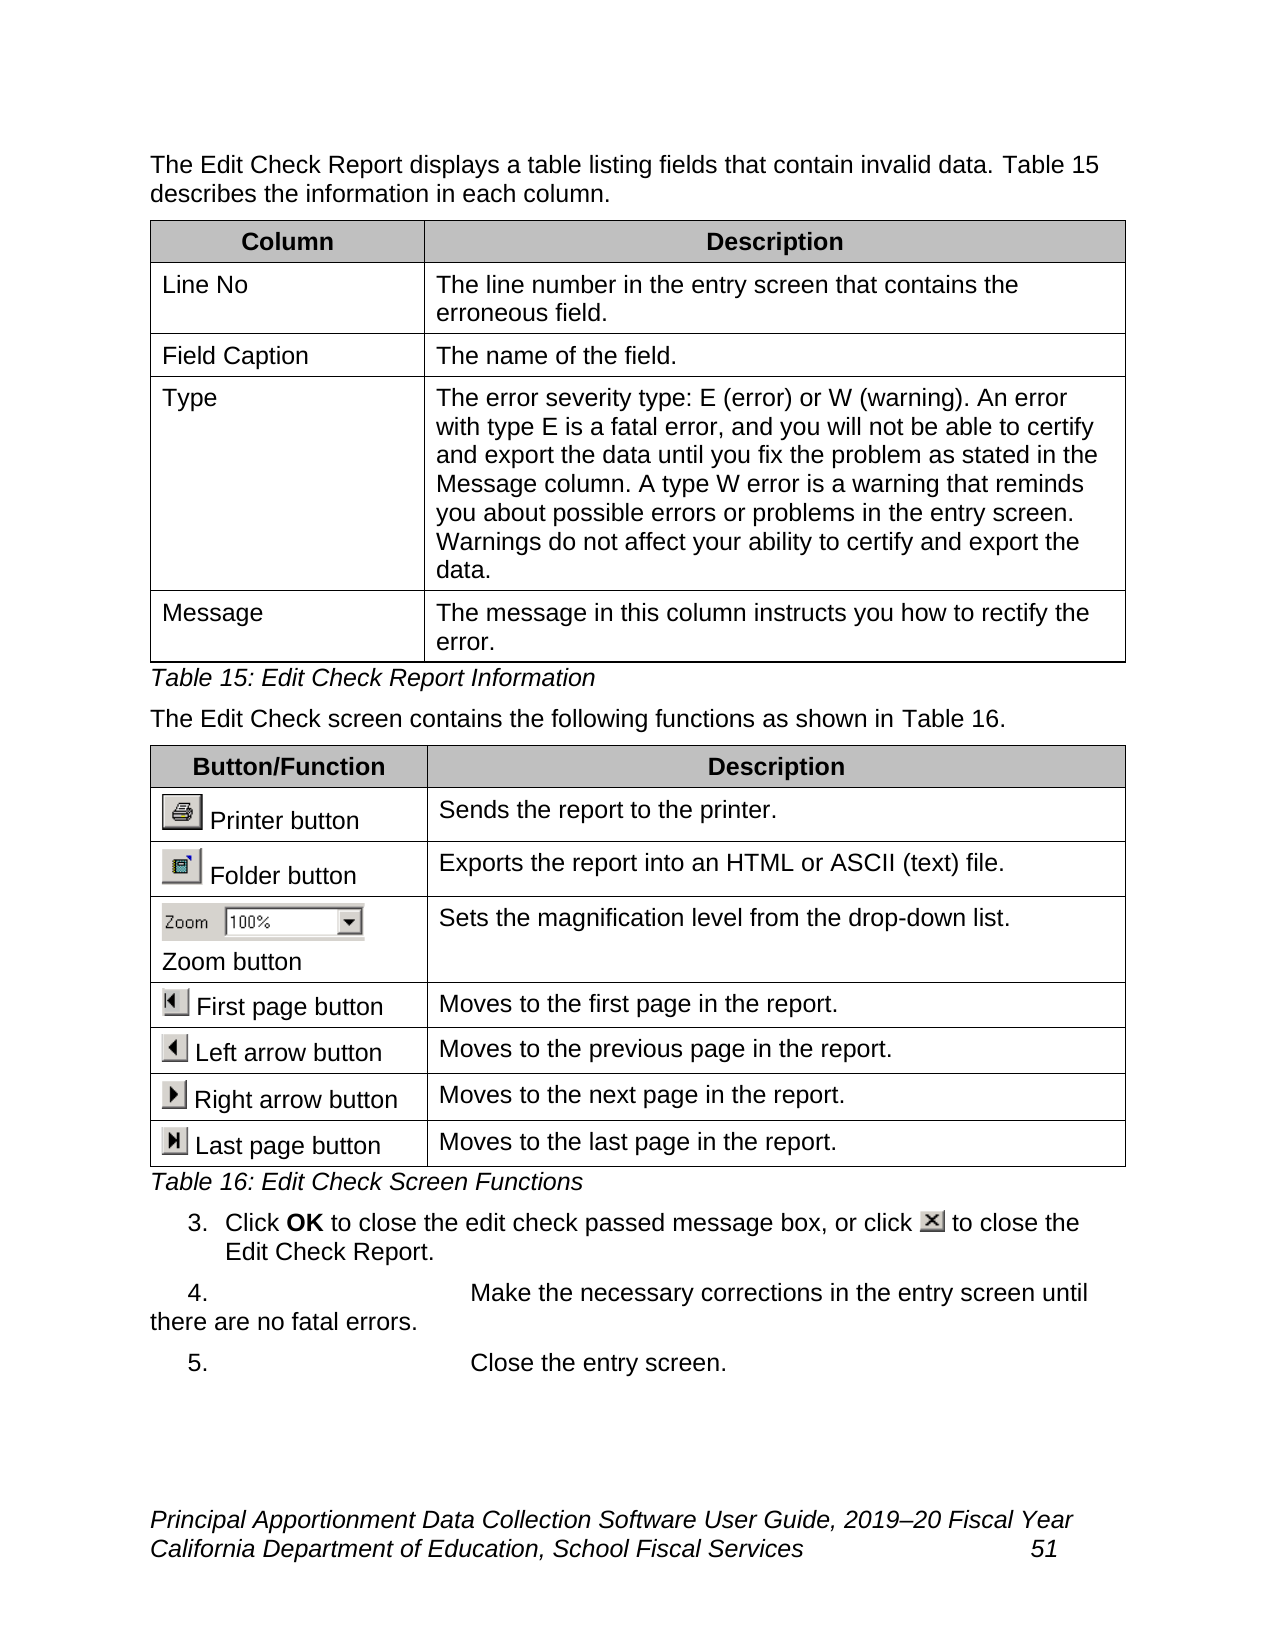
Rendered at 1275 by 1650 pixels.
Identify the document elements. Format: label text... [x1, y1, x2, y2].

table_cell Last page button [151, 1121, 427, 1166]
text Table 16: Edit Check Screen Functions [150, 1167, 1125, 1196]
table_cell The error severity type: E (error) or W (warning). An error with type E is a fatal error, and you will not be able to certify and export the data until you fix the problem as stated in the Message column. A type W error is a warning that reminds you about possible errors or problems in the entry screen. Warnings do not affect your ability to certify and export the data. [425, 377, 1125, 590]
table_cell Exports the report into an HTML or ASCII (text) file. [428, 842, 1125, 896]
picture [919, 1210, 945, 1232]
table_cell Printer button [151, 788, 427, 841]
table_cell Type [151, 377, 424, 590]
picture [161, 848, 203, 885]
table_cell Folder button [151, 842, 427, 896]
table_cell The message in this column instructs you how to rectify the error. [425, 591, 1125, 661]
table_cell First page button [151, 983, 427, 1027]
picture [161, 903, 365, 941]
table_header Description [428, 746, 1125, 787]
picture [161, 988, 190, 1016]
table_cell Right arrow button [151, 1074, 427, 1120]
table_cell Moves to the previous page in the report. [428, 1028, 1125, 1073]
picture [161, 794, 203, 830]
table_cell Field Caption [151, 334, 424, 376]
table_cell The name of the field. [425, 334, 1125, 376]
text The Edit Check Report displays a table listing fields that contain invalid data. Table 15 describes the information in each column. [150, 150, 1125, 207]
table_cell Message [151, 591, 424, 661]
list Make the necessary corrections in the entry screen until there are no fatal errors. [150, 1278, 1125, 1336]
picture [161, 1127, 189, 1155]
text Table 15: Edit Check Report Information [150, 663, 1125, 691]
table_header Description [425, 221, 1125, 262]
table_cell Sends the report to the printer. [428, 788, 1125, 841]
table_header Button/Function [151, 746, 427, 787]
picture [161, 1080, 187, 1109]
list Close the entry screen. [150, 1348, 1125, 1377]
table_cell Moves to the first page in the report. [428, 983, 1125, 1027]
list Click OK to close the edit check passed message box, or click to close the Edit Check Report. [187, 1208, 1125, 1266]
table_cell Line No [151, 263, 424, 333]
picture [161, 1034, 189, 1062]
table_cell The line number in the entry screen that contains the erroneous field. [425, 263, 1125, 333]
table_cell Moves to the next page in the report. [428, 1074, 1125, 1120]
table_cell Sets the magnification level from the drop-down list. [428, 897, 1125, 982]
table_cell Zoom button [151, 897, 427, 982]
table_header Column [151, 221, 424, 262]
table_cell Moves to the last page in the report. [428, 1121, 1125, 1166]
table_cell Left arrow button [151, 1028, 427, 1073]
text The Edit Check screen contains the following functions as shown in Table 16. [150, 704, 1125, 732]
